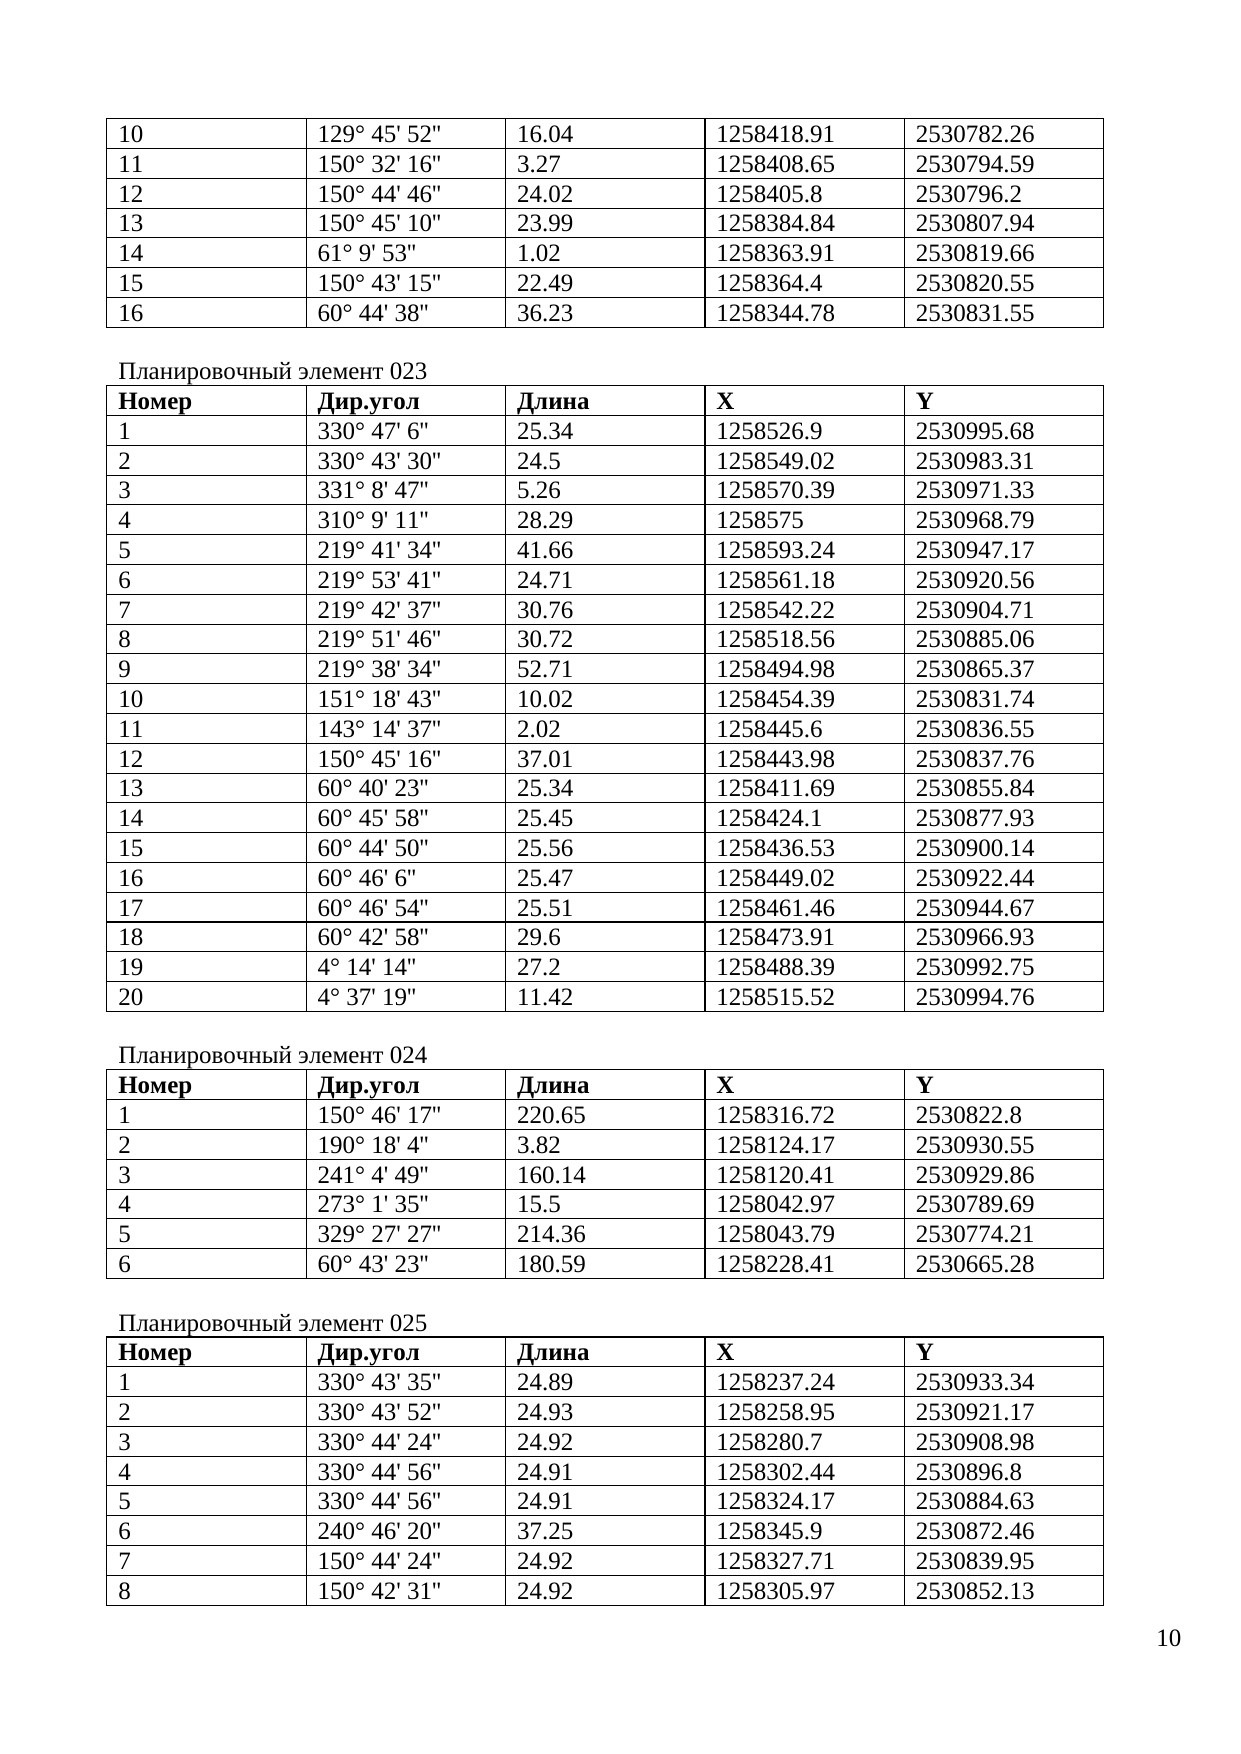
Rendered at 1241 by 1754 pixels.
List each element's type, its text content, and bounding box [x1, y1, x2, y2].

table_cell 14 [107, 238, 306, 267]
table_cell 37.25 [506, 1516, 704, 1545]
table_cell 24.89 [506, 1367, 704, 1396]
table_cell 2530852.13 [905, 1576, 1103, 1604]
table_cell 60° 46' 6'' [307, 863, 505, 892]
table_cell 330° 43' 52'' [307, 1397, 505, 1426]
text Планировочный элемент 024 [118, 1041, 1181, 1069]
table_cell 5 [107, 1219, 306, 1248]
table_cell 16.04 [506, 119, 704, 148]
table_cell 1258575 [706, 505, 904, 534]
table_cell 2530872.46 [905, 1516, 1103, 1545]
table_cell 1258345.9 [706, 1516, 904, 1545]
table_cell 2530900.14 [905, 833, 1103, 862]
table_cell 6 [107, 1516, 306, 1545]
table_cell 7 [107, 1546, 306, 1575]
table_cell 4° 14' 14'' [307, 952, 505, 981]
table_cell 241° 4' 49'' [307, 1160, 505, 1188]
table_cell 2530807.94 [905, 209, 1103, 237]
table_cell 2530983.31 [905, 446, 1103, 474]
table_cell 1258549.02 [706, 446, 904, 474]
table_header Дир.угол [307, 386, 505, 415]
table_cell 1258473.91 [706, 923, 904, 951]
table_cell 1 [107, 1100, 306, 1129]
table_cell 12 [107, 744, 306, 772]
table_cell 1258424.1 [706, 803, 904, 832]
table_cell 6 [107, 1249, 306, 1278]
table_cell 23.99 [506, 209, 704, 237]
table_header Длина [506, 1338, 704, 1366]
table_cell 61° 9' 53'' [307, 238, 505, 267]
table_cell 25.45 [506, 803, 704, 832]
table_cell 2530837.76 [905, 744, 1103, 772]
table_cell 2530922.44 [905, 863, 1103, 892]
table_cell 1258454.39 [706, 684, 904, 713]
table_cell 1258561.18 [706, 565, 904, 594]
table_cell 17 [107, 893, 306, 921]
table_cell 2530819.66 [905, 238, 1103, 267]
table_header Дир.угол [307, 1338, 505, 1366]
table_cell 3 [107, 476, 306, 504]
table_cell 3 [107, 1160, 306, 1188]
table_cell 25.34 [506, 774, 704, 802]
table_cell 4° 37' 19'' [307, 982, 505, 1011]
table_cell 1258042.97 [706, 1190, 904, 1218]
table_cell 1258237.24 [706, 1367, 904, 1396]
table_cell 1258542.22 [706, 595, 904, 623]
table_cell 1258518.56 [706, 625, 904, 653]
table_cell 6 [107, 565, 306, 594]
table_cell 2530947.17 [905, 535, 1103, 564]
table_cell 1258418.91 [706, 119, 904, 148]
table_cell 219° 42' 37'' [307, 595, 505, 623]
table_cell 190° 18' 4'' [307, 1130, 505, 1159]
table_cell 2 [107, 1130, 306, 1159]
table_cell 1 [107, 416, 306, 445]
table_cell 2530920.56 [905, 565, 1103, 594]
table_cell 330° 44' 56'' [307, 1486, 505, 1515]
table_cell 180.59 [506, 1249, 704, 1278]
table_cell 1258258.95 [706, 1397, 904, 1426]
table_cell 1258445.6 [706, 714, 904, 743]
table_cell 10 [107, 119, 306, 148]
table_cell 2530855.84 [905, 774, 1103, 802]
table_cell 2530831.74 [905, 684, 1103, 713]
table_header X [706, 1070, 904, 1099]
table_cell 25.56 [506, 833, 704, 862]
table_cell 150° 32' 16'' [307, 149, 505, 178]
table_cell 60° 40' 23'' [307, 774, 505, 802]
table_cell 330° 43' 35'' [307, 1367, 505, 1396]
table_cell 2530884.63 [905, 1486, 1103, 1515]
table_cell 2530904.71 [905, 595, 1103, 623]
table_cell 4 [107, 505, 306, 534]
table_cell 1258364.4 [706, 268, 904, 297]
table_cell 240° 46' 20'' [307, 1516, 505, 1545]
table_cell 1258316.72 [706, 1100, 904, 1129]
table_cell 25.34 [506, 416, 704, 445]
table_cell 11 [107, 149, 306, 178]
table_cell 27.2 [506, 952, 704, 981]
table_cell 60° 44' 38'' [307, 298, 505, 327]
table_cell 150° 42' 31'' [307, 1576, 505, 1604]
table_header Длина [506, 386, 704, 415]
table_cell 2530796.2 [905, 179, 1103, 207]
table_cell 1.02 [506, 238, 704, 267]
table_cell 2530933.34 [905, 1367, 1103, 1396]
table_cell 1258436.53 [706, 833, 904, 862]
table_cell 219° 53' 41'' [307, 565, 505, 594]
table_cell 1258408.65 [706, 149, 904, 178]
table_cell 7 [107, 595, 306, 623]
table_cell 36.23 [506, 298, 704, 327]
table_cell 1258228.41 [706, 1249, 904, 1278]
table_cell 150° 43' 15'' [307, 268, 505, 297]
table_cell 28.29 [506, 505, 704, 534]
table_cell 11 [107, 714, 306, 743]
table_cell 219° 51' 46'' [307, 625, 505, 653]
table_cell 5.26 [506, 476, 704, 504]
table_cell 8 [107, 625, 306, 653]
table_cell 330° 44' 56'' [307, 1457, 505, 1485]
table_cell 150° 44' 46'' [307, 179, 505, 207]
table_cell 24.91 [506, 1457, 704, 1485]
table_cell 60° 45' 58'' [307, 803, 505, 832]
table_cell 1258363.91 [706, 238, 904, 267]
table_cell 5 [107, 535, 306, 564]
table_cell 2530789.69 [905, 1190, 1103, 1218]
table_cell 2530839.95 [905, 1546, 1103, 1575]
table_cell 3.82 [506, 1130, 704, 1159]
table_cell 12 [107, 179, 306, 207]
table_cell 330° 47' 6'' [307, 416, 505, 445]
table_cell 41.66 [506, 535, 704, 564]
table_cell 330° 43' 30'' [307, 446, 505, 474]
table_cell 1 [107, 1367, 306, 1396]
table_header X [706, 1338, 904, 1366]
table_cell 2530865.37 [905, 654, 1103, 683]
text Планировочный элемент 025 [118, 1308, 1181, 1336]
table_cell 1258302.44 [706, 1457, 904, 1485]
table_cell 1258570.39 [706, 476, 904, 504]
table_cell 1258526.9 [706, 416, 904, 445]
table_cell 1258344.78 [706, 298, 904, 327]
table_cell 2530877.93 [905, 803, 1103, 832]
table_cell 18 [107, 923, 306, 951]
table_cell 2530820.55 [905, 268, 1103, 297]
table_cell 2530968.79 [905, 505, 1103, 534]
table_cell 24.92 [506, 1546, 704, 1575]
table_cell 1258384.84 [706, 209, 904, 237]
table_cell 1258280.7 [706, 1427, 904, 1456]
table_cell 214.36 [506, 1219, 704, 1248]
table_cell 24.02 [506, 179, 704, 207]
table_cell 150° 46' 17'' [307, 1100, 505, 1129]
table_cell 15.5 [506, 1190, 704, 1218]
table_cell 160.14 [506, 1160, 704, 1188]
table_cell 1258405.8 [706, 179, 904, 207]
table_cell 20 [107, 982, 306, 1011]
table_cell 2530836.55 [905, 714, 1103, 743]
table_cell 2530930.55 [905, 1130, 1103, 1159]
table_cell 2 [107, 446, 306, 474]
table_cell 2530971.33 [905, 476, 1103, 504]
table_cell 14 [107, 803, 306, 832]
table_cell 1258443.98 [706, 744, 904, 772]
table_cell 150° 45' 10'' [307, 209, 505, 237]
table_cell 16 [107, 298, 306, 327]
table_cell 3 [107, 1427, 306, 1456]
table_cell 1258411.69 [706, 774, 904, 802]
table_cell 273° 1' 35'' [307, 1190, 505, 1218]
table_cell 1258461.46 [706, 893, 904, 921]
table_cell 24.71 [506, 565, 704, 594]
text Планировочный элемент 023 [118, 356, 1181, 385]
table_cell 10 [107, 684, 306, 713]
table_cell 15 [107, 268, 306, 297]
table_cell 60° 44' 50'' [307, 833, 505, 862]
table_cell 220.65 [506, 1100, 704, 1129]
table_cell 25.51 [506, 893, 704, 921]
table_cell 30.72 [506, 625, 704, 653]
table_cell 1258449.02 [706, 863, 904, 892]
table_cell 2530885.06 [905, 625, 1103, 653]
table_cell 2530992.75 [905, 952, 1103, 981]
table_cell 25.47 [506, 863, 704, 892]
table_cell 2530774.21 [905, 1219, 1103, 1248]
table_cell 1258327.71 [706, 1546, 904, 1575]
table_header Номер [107, 1070, 306, 1099]
table_cell 1258120.41 [706, 1160, 904, 1188]
table_cell 1258488.39 [706, 952, 904, 981]
table_cell 143° 14' 37'' [307, 714, 505, 743]
table_cell 10.02 [506, 684, 704, 713]
table_cell 4 [107, 1190, 306, 1218]
table_cell 2530665.28 [905, 1249, 1103, 1278]
table_header X [706, 386, 904, 415]
table_cell 16 [107, 863, 306, 892]
table_cell 2530908.98 [905, 1427, 1103, 1456]
table_cell 24.92 [506, 1427, 704, 1456]
table_cell 310° 9' 11'' [307, 505, 505, 534]
table_header Y [905, 386, 1103, 415]
table_cell 330° 44' 24'' [307, 1427, 505, 1456]
table_cell 2530782.26 [905, 119, 1103, 148]
table_header Номер [107, 386, 306, 415]
table_cell 2530896.8 [905, 1457, 1103, 1485]
table_cell 2530994.76 [905, 982, 1103, 1011]
table_cell 2530944.67 [905, 893, 1103, 921]
table_cell 8 [107, 1576, 306, 1604]
table_cell 1258124.17 [706, 1130, 904, 1159]
table_cell 1258305.97 [706, 1576, 904, 1604]
table_cell 2530929.86 [905, 1160, 1103, 1188]
table_cell 150° 45' 16'' [307, 744, 505, 772]
table_cell 30.76 [506, 595, 704, 623]
table_header Дир.угол [307, 1070, 505, 1099]
table_cell 2530822.8 [905, 1100, 1103, 1129]
table_cell 24.93 [506, 1397, 704, 1426]
table_cell 24.92 [506, 1576, 704, 1604]
table_header Y [905, 1338, 1103, 1366]
table_header Длина [506, 1070, 704, 1099]
table_cell 2530921.17 [905, 1397, 1103, 1426]
table_cell 2530966.93 [905, 923, 1103, 951]
table_cell 24.5 [506, 446, 704, 474]
table_cell 219° 38' 34'' [307, 654, 505, 683]
table_cell 37.01 [506, 744, 704, 772]
table_cell 3.27 [506, 149, 704, 178]
table_cell 1258593.24 [706, 535, 904, 564]
table_cell 151° 18' 43'' [307, 684, 505, 713]
table_cell 2 [107, 1397, 306, 1426]
table_cell 150° 44' 24'' [307, 1546, 505, 1575]
table_cell 2530995.68 [905, 416, 1103, 445]
table_cell 13 [107, 774, 306, 802]
table_cell 2.02 [506, 714, 704, 743]
table_cell 4 [107, 1457, 306, 1485]
table_header Номер [107, 1338, 306, 1366]
table_cell 331° 8' 47'' [307, 476, 505, 504]
table_cell 13 [107, 209, 306, 237]
table_cell 60° 46' 54'' [307, 893, 505, 921]
table_cell 15 [107, 833, 306, 862]
table_cell 60° 43' 23'' [307, 1249, 505, 1278]
table_cell 9 [107, 654, 306, 683]
table_header Y [905, 1070, 1103, 1099]
table_cell 22.49 [506, 268, 704, 297]
table_cell 2530794.59 [905, 149, 1103, 178]
table_cell 1258515.52 [706, 982, 904, 1011]
table_cell 2530831.55 [905, 298, 1103, 327]
table_cell 52.71 [506, 654, 704, 683]
table_cell 329° 27' 27'' [307, 1219, 505, 1248]
table_cell 24.91 [506, 1486, 704, 1515]
table_cell 29.6 [506, 923, 704, 951]
table_cell 19 [107, 952, 306, 981]
table_cell 219° 41' 34'' [307, 535, 505, 564]
table_cell 129° 45' 52'' [307, 119, 505, 148]
table_cell 5 [107, 1486, 306, 1515]
table_cell 11.42 [506, 982, 704, 1011]
table_cell 1258324.17 [706, 1486, 904, 1515]
table_cell 1258043.79 [706, 1219, 904, 1248]
table_cell 60° 42' 58'' [307, 923, 505, 951]
table_cell 1258494.98 [706, 654, 904, 683]
